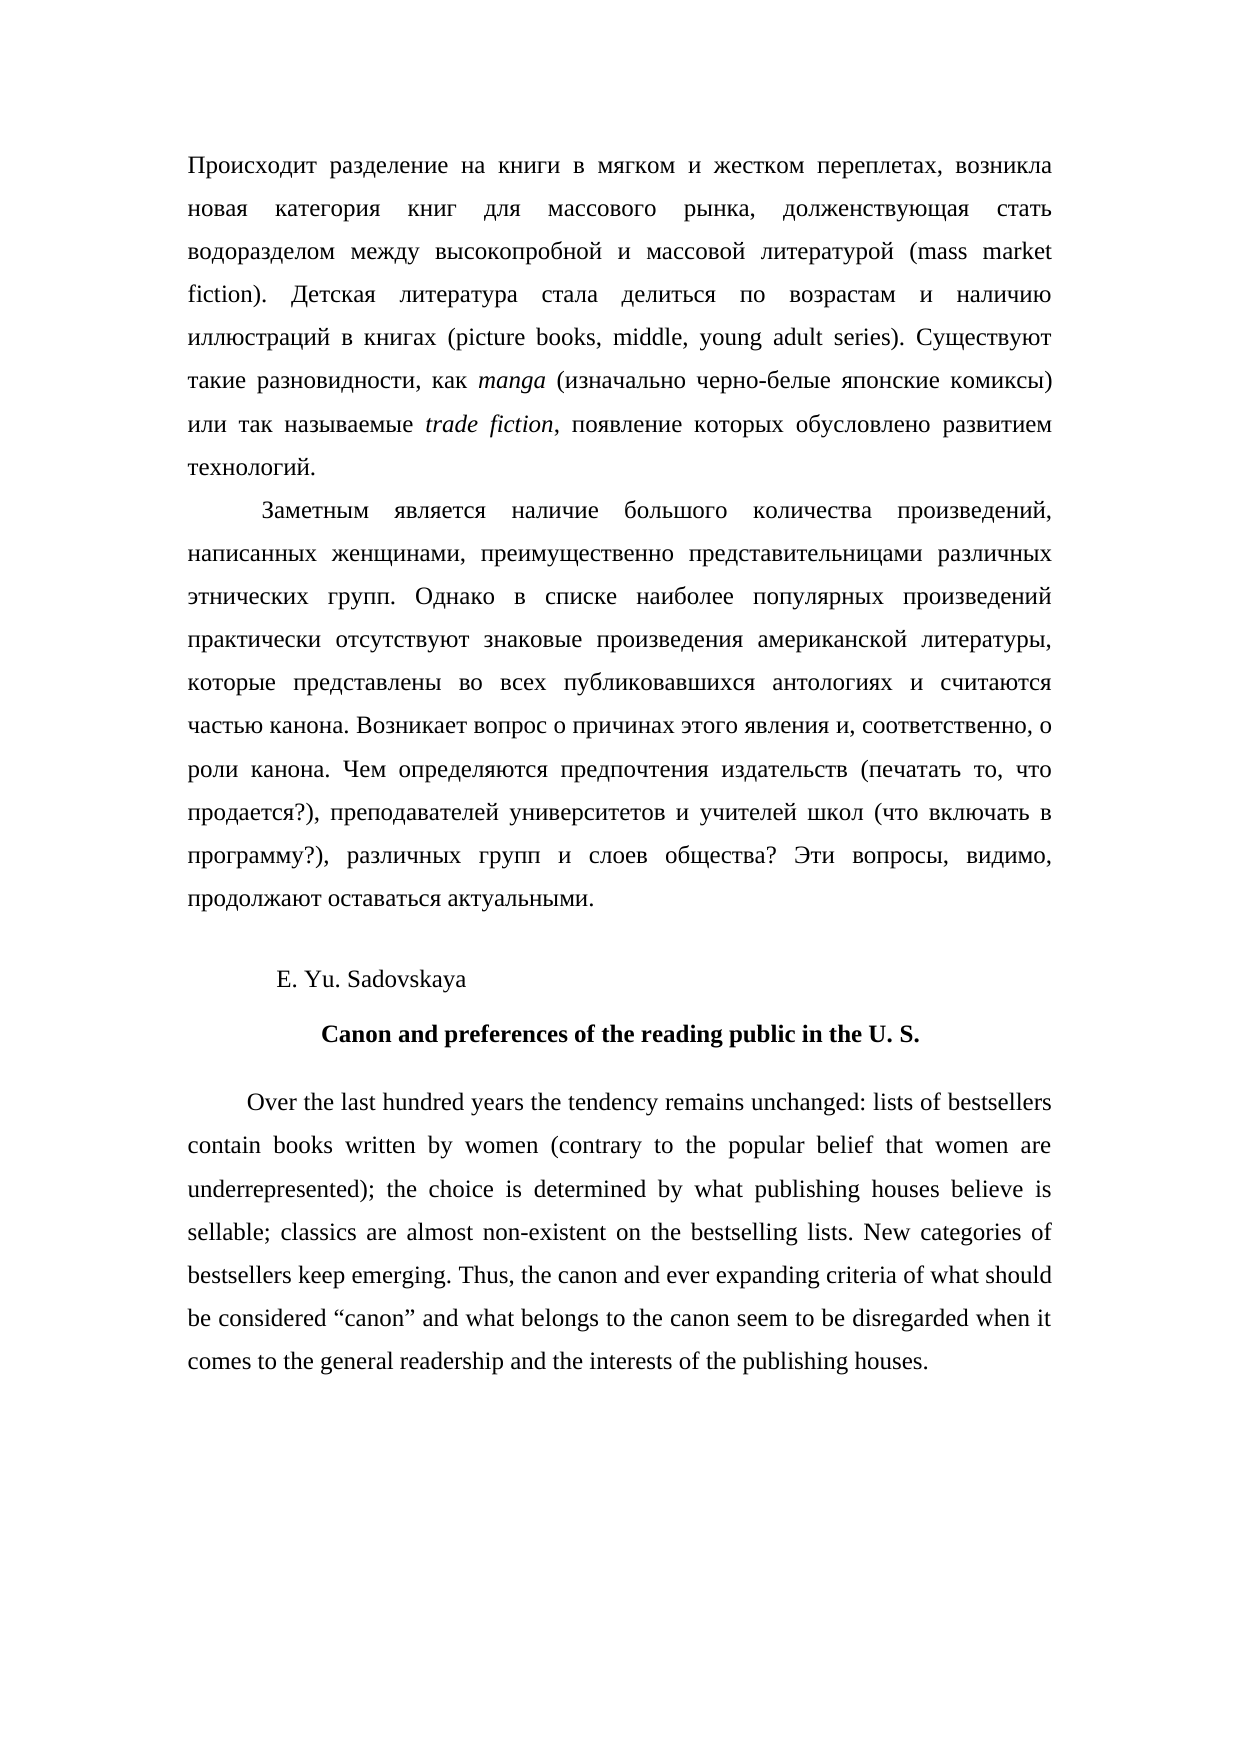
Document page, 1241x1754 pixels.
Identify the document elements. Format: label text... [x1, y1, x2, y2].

text Заметным является наличие большого количества произведений, написанных женщинами, преимущественно представительницами различных этнических групп. Однако в списке наиболее популярных произведений практически отсутствуют знаковые произведения американской литературы, которые представлены во всех публиковавшихся антологиях и считаются частью канона. Возникает вопрос о причинах этого явления и, соответственно, о роли канона. Чем определяются предпочтения издательств (печатать то, что продается?), преподавателей университетов и учителей школ (что включать в программу?), различных групп и слоев общества? Эти вопросы, видимо, продолжают оставаться актуальными. [187, 495, 1053, 912]
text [187, 150, 1053, 481]
text Canon and preferences of the reading public in the U. S. [187, 1019, 1053, 1048]
text Over the last hundred years the tendency remains unchanged: lists of bestsellers contain books written by women (contrary to the popular belief that women are underrepresented); the choice is determined by what publishing houses believe is sellable; classics are almost non-existent on the bestselling lists. New categories of bestsellers keep emerging. Thus, the canon and ever expanding criteria of what should be considered “canon” and what belongs to the canon seem to be disregarded when it comes to the general readership and the interests of the publishing houses. [187, 1087, 1053, 1375]
text E. Yu. Sadovskaya [276, 964, 964, 992]
